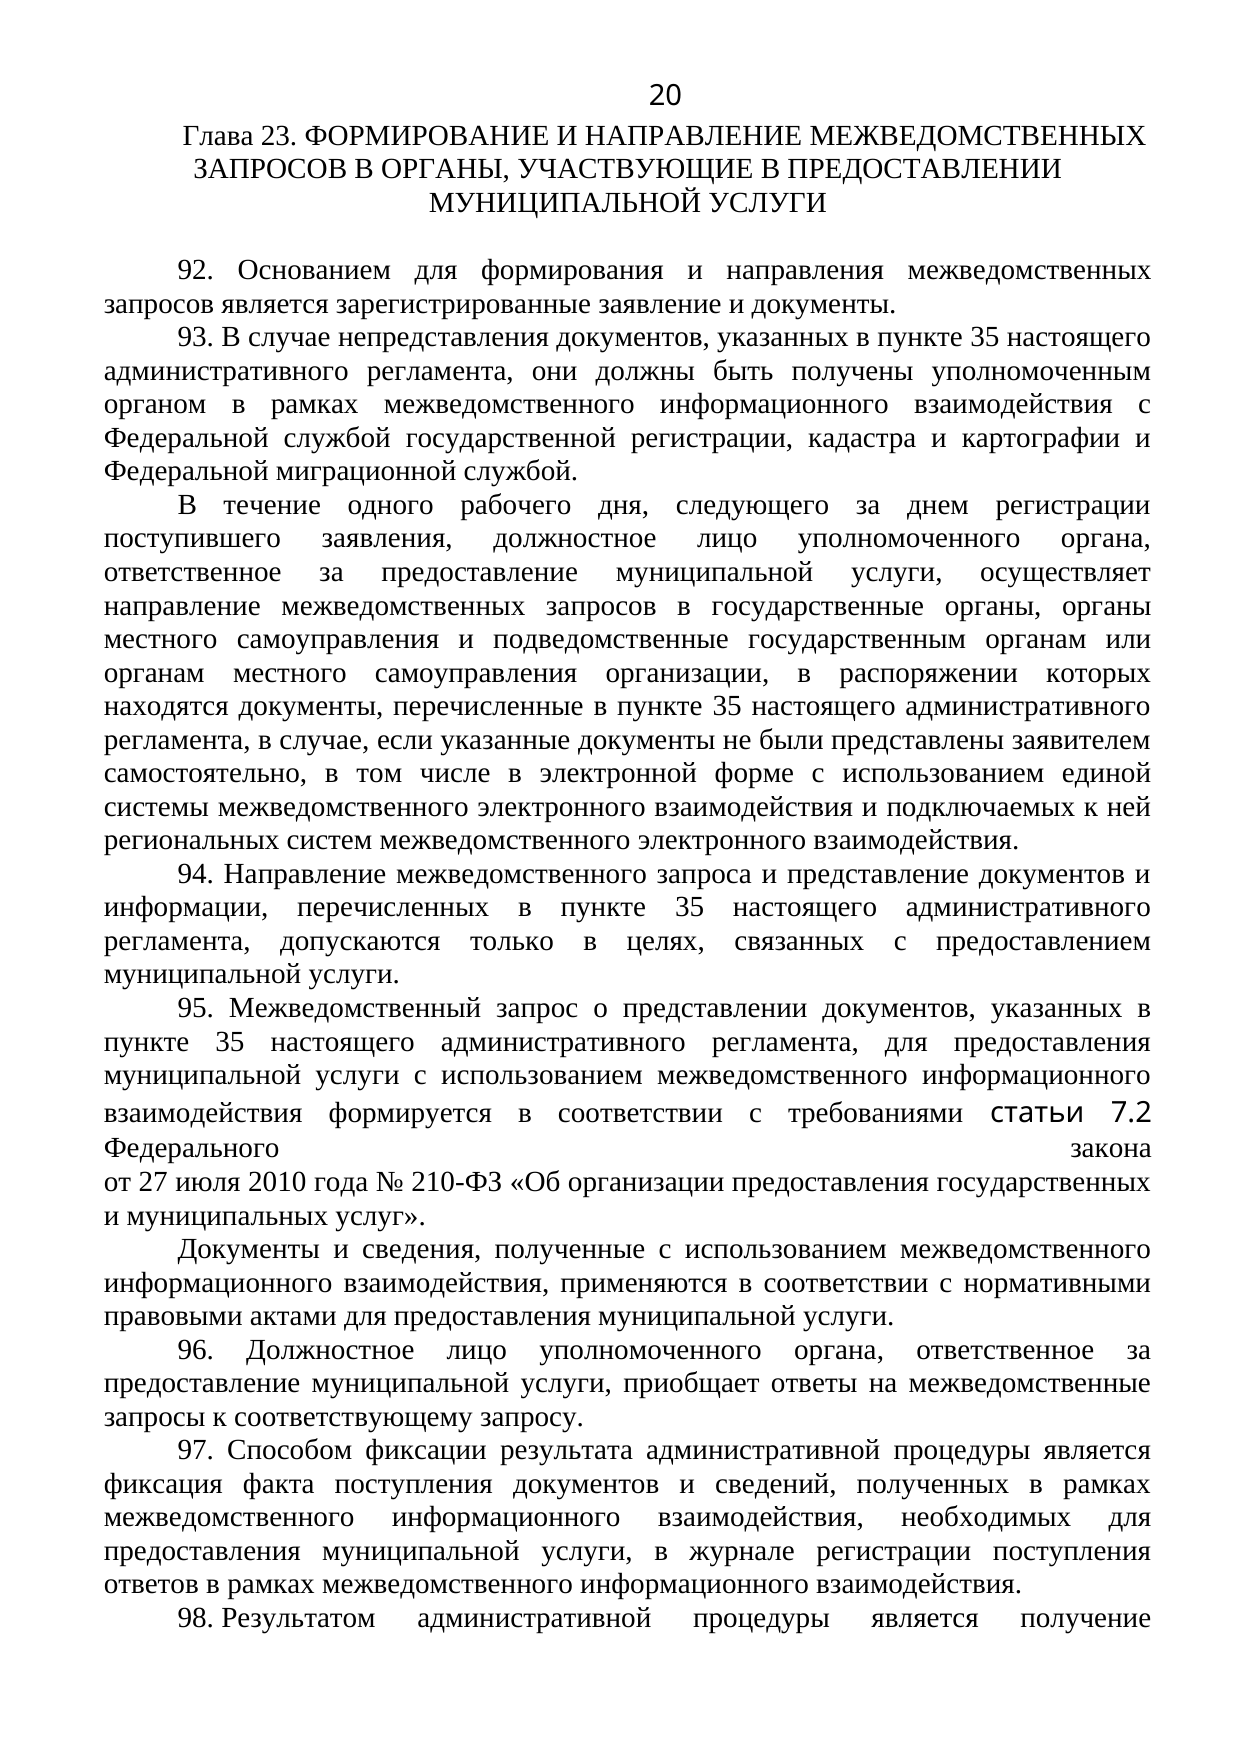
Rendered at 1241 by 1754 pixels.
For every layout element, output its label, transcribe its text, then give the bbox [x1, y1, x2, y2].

text В течение одного рабочего дня, следующего за днем регистрации поступившего заявления, должностное лицо уполномоченного органа, ответственное за предоставление муниципальной услуги, осуществляет направление межведомственных запросов в государственные органы, органы местного самоуправления и подведомственные государственным органам или органам местного самоуправления организации, в распоряжении которых находятся документы, перечисленные в пункте 35 настоящего административного регламента, в случае, если указанные документы не были представлены заявителем самостоятельно, в том числе в электронной форме с использованием единой системы межведомственного электронного взаимодействия и подключаемых к ней региональных систем межведомственного электронного взаимодействия. [103, 487, 1152, 856]
text Документы и сведения, полученные с использованием межведомственного информационного взаимодействия, применяются в соответствии с нормативными правовыми актами для предоставления муниципальной услуги. [103, 1231, 1152, 1332]
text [103, 1600, 1152, 1634]
text 95. Межведомственный запрос о представлении документов, указанных в пункте 35 настоящего административного регламента, для предоставления муниципальной услуги с использованием межведомственного информационного взаимодействия формируется в соответствии с требованиями статьи 7.2 Федерального закона от 27 июля 2010 года № 210-ФЗ «Об организации предоставления государственных и муниципальных услуг». [103, 990, 1152, 1231]
text Глава 23. ФОРМИРОВАНИЕ И НАПРАВЛЕНИЕ МЕЖВЕДОМСТВЕННЫХ ЗАПРОСОВ В ОРГАНЫ, УЧАСТВУЮЩИЕ В ПРЕДОСТАВЛЕНИИ МУНИЦИПАЛЬНОЙ УСЛУГИ [103, 118, 1152, 219]
text 97. Способом фиксации результата административной процедуры является фиксация факта поступления документов и сведений, полученных в рамках межведомственного информационного взаимодействия, необходимых для предоставления муниципальной услуги, в журнале регистрации поступления ответов в рамках межведомственного информационного взаимодействия. [103, 1432, 1152, 1600]
text 94. Направление межведомственного запроса и представление документов и информации, перечисленных в пункте 35 настоящего административного регламента, допускаются только в целях, связанных с предоставлением муниципальной услуги. [103, 856, 1152, 990]
text 96. Должностное лицо уполномоченного органа, ответственное за предоставление муниципальной услуги, приобщает ответы на межведомственные запросы к соответствующему запросу. [103, 1332, 1152, 1432]
text 92. Основанием для формирования и направления межведомственных запросов является зарегистрированные заявление и документы. [103, 252, 1152, 319]
text 93. В случае непредставления документов, указанных в пункте 35 настоящего административного регламента, они должны быть получены уполномоченным органом в рамках межведомственного информационного взаимодействия с Федеральной службой государственной регистрации, кадастра и картографии и Федеральной миграционной службой. [103, 319, 1152, 487]
